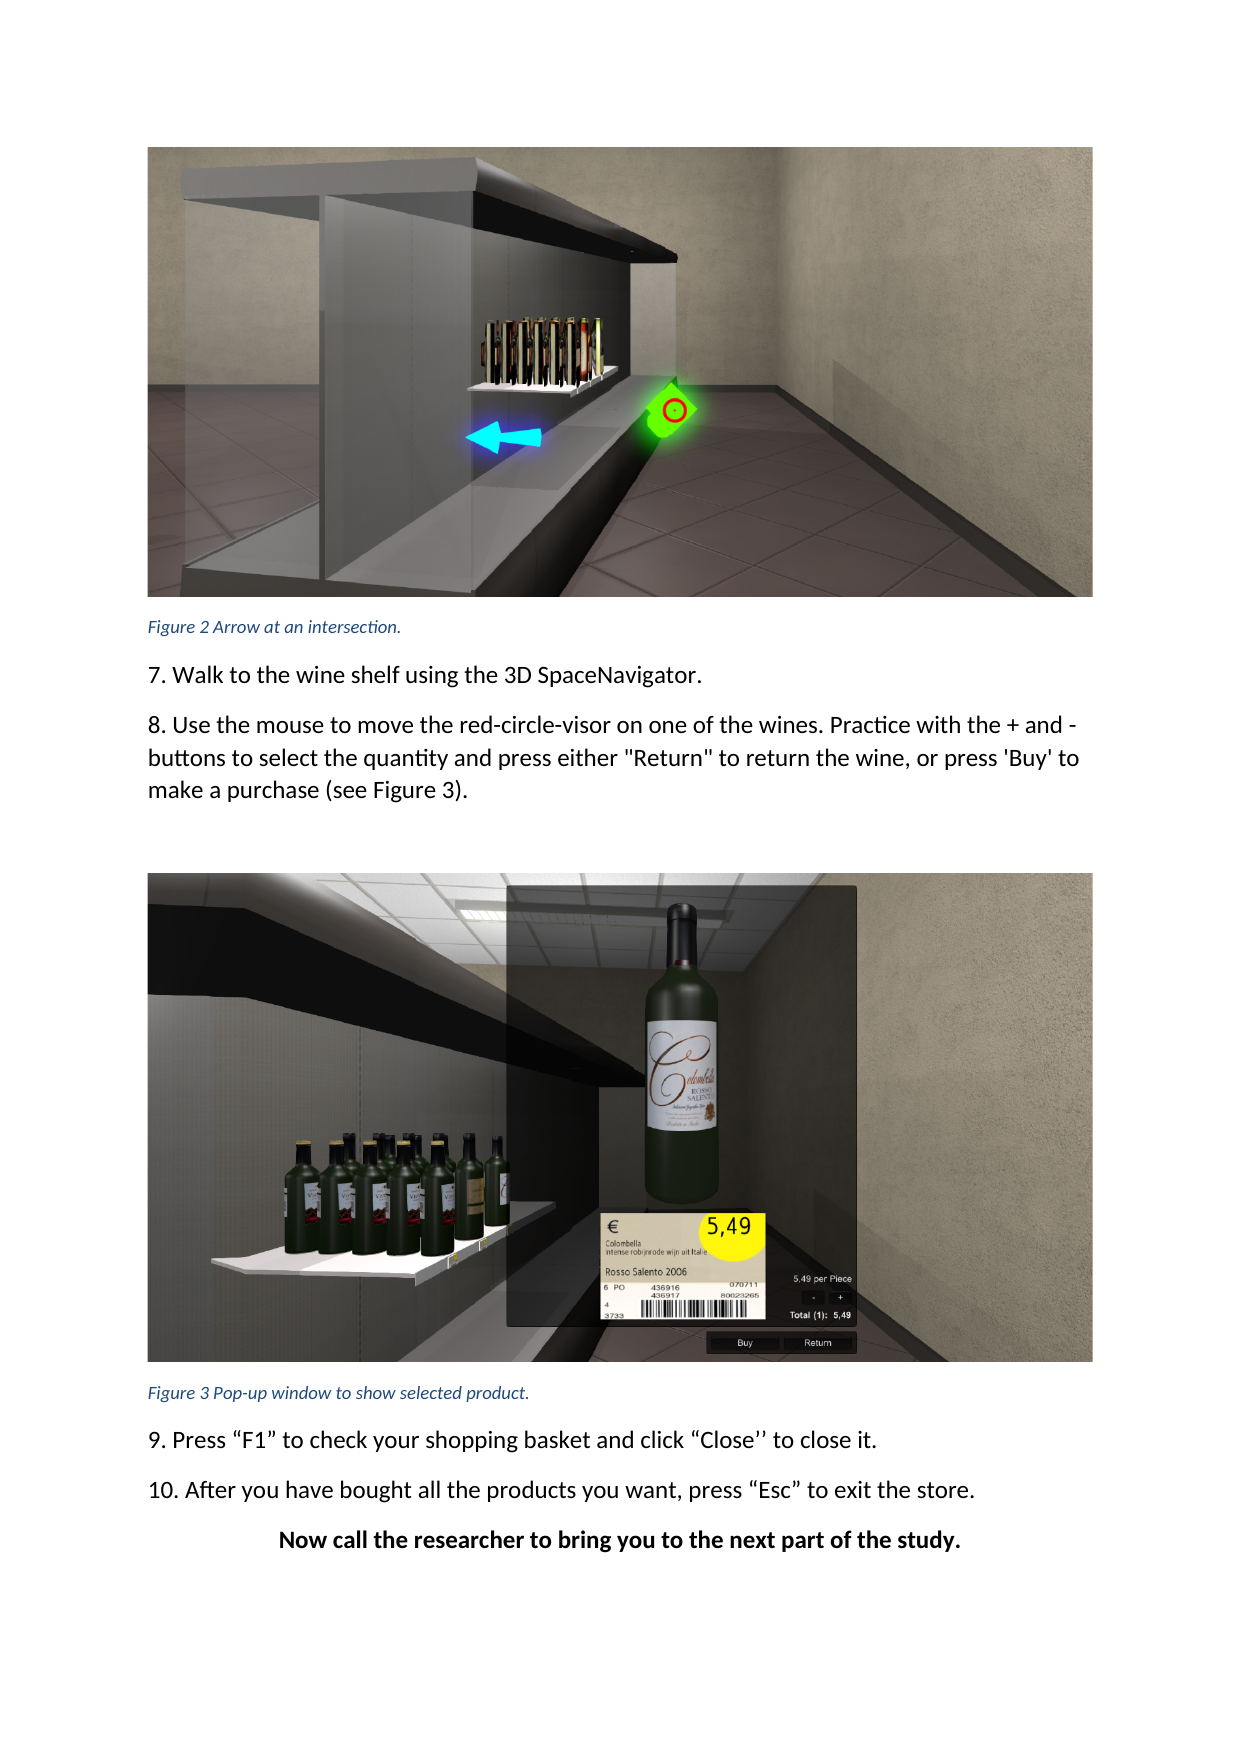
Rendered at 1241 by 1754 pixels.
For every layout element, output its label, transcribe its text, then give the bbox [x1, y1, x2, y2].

picture [147, 873, 1093, 1362]
text Now call the researcher to bring you to the next part of the study. [148, 1524, 1093, 1554]
text 10. After you have bought all the products you want, press “Esc” to exit the store. [148, 1474, 1093, 1505]
text 7. Walk to the wine shelf using the 3D SpaceNavigator. [148, 659, 1093, 690]
picture [147, 147, 1093, 597]
text 9. Press “F1” to check your shopping basket and click “Close’’ to close it. [148, 1424, 1093, 1455]
text Figure 2 Arrow at an intersection. [148, 616, 1093, 638]
text 8. Use the mouse to move the red-circle-visor on one of the wines. Practice with the + and - buttons to select the quantity and press either "Return" to return the wine, or press 'Buy' to make a purchase (see Figure 3). [148, 709, 1093, 805]
text Figure 3 Pop-up window to show selected product. [148, 1381, 1093, 1404]
